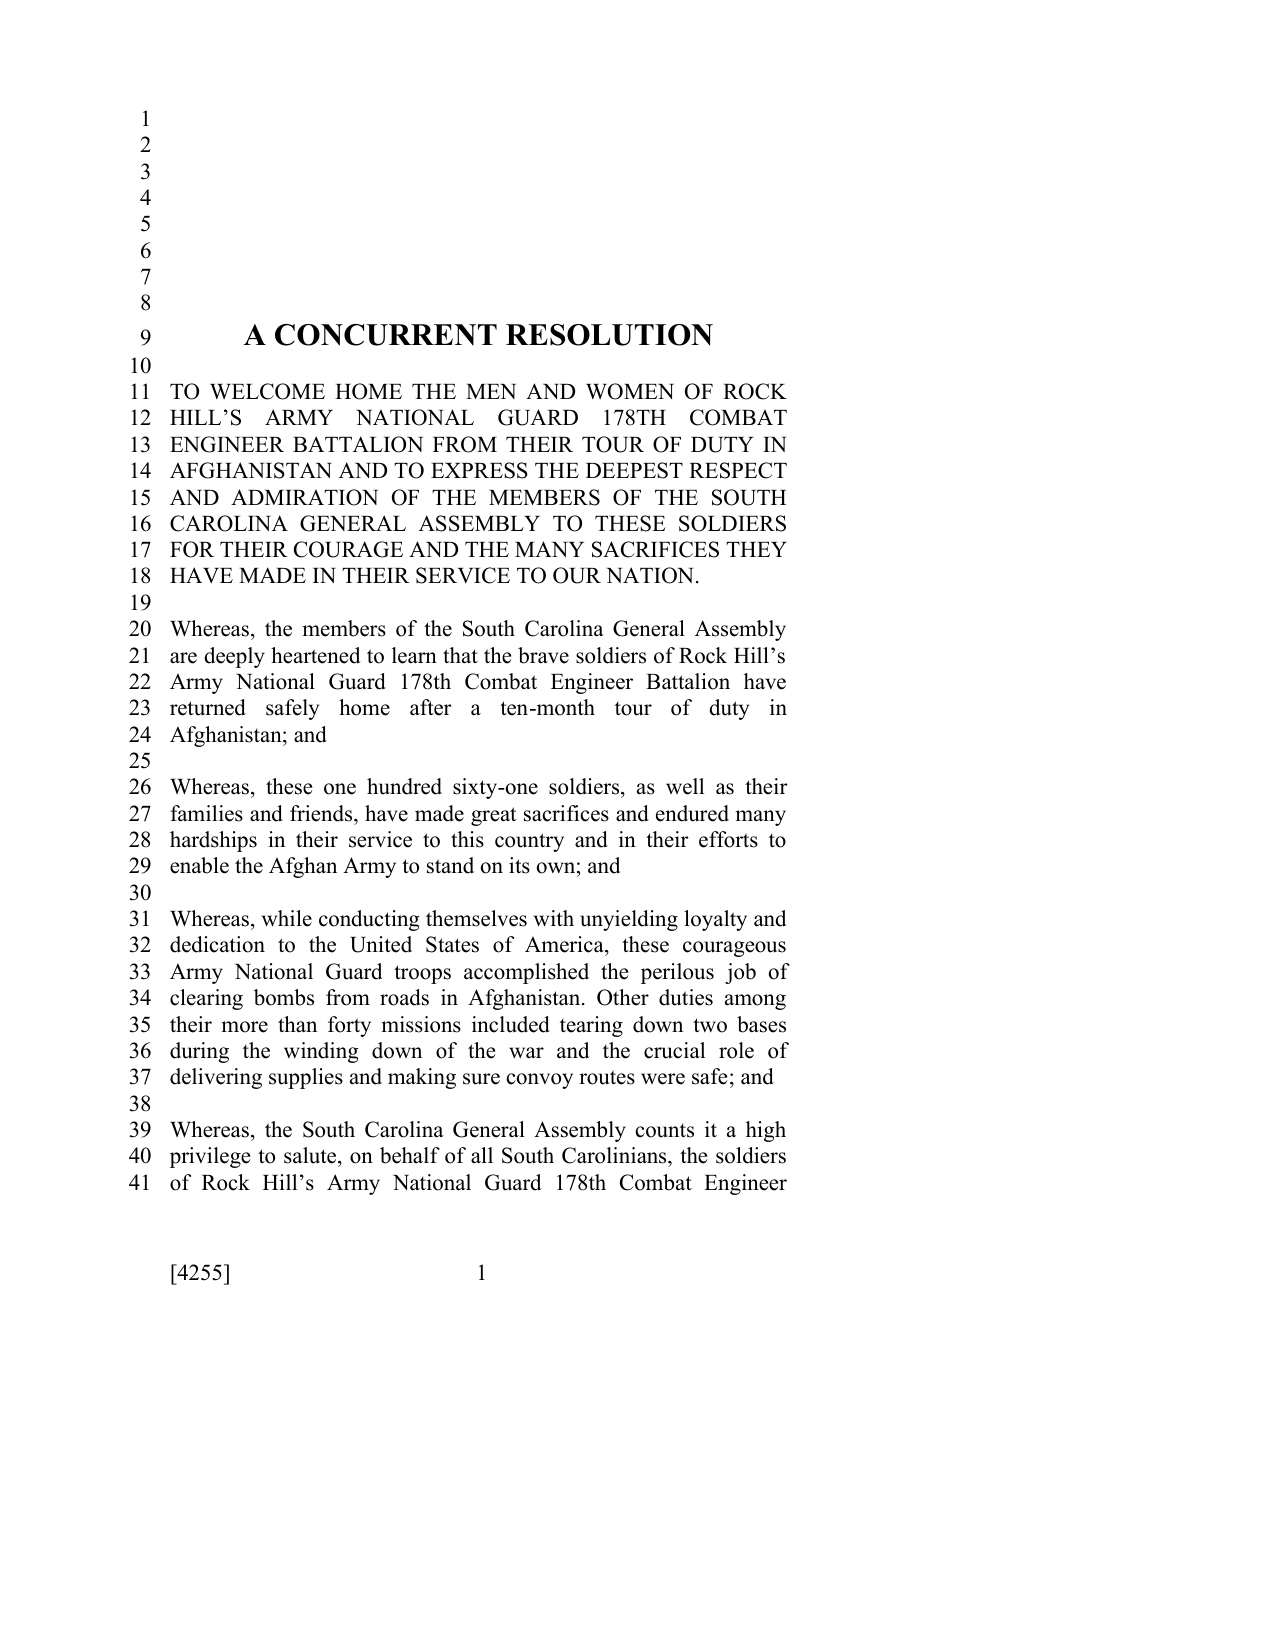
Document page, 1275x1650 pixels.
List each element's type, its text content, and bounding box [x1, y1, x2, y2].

text A CONCURRENT RESOLUTION [169, 316, 787, 352]
text TO WELCOME HOME THE MEN AND WOMEN OF ROCK HILL’S ARMY NATIONAL GUARD 178TH COMBAT ENGINEER BATTALION FROM THEIR TOUR OF DUTY IN AFGHANISTAN AND TO EXPRESS THE DEEPEST RESPECT AND ADMIRATION OF THE MEMBERS OF THE SOUTH CAROLINA GENERAL ASSEMBLY TO THESE SOLDIERS FOR THEIR COURAGE AND THE MANY SACRIFICES THEY HAVE MADE IN THEIR SERVICE TO OUR NATION. [169, 378, 787, 589]
text Whereas, the members of the South Carolina General Assembly are deeply heartened to learn that the brave soldiers of Rock Hill’s Army National Guard 178th Combat Engineer Battalion have returned safely home after a ten-month tour of duty in Afghanistan; and [169, 615, 787, 747]
text Whereas, these one hundred sixty-one soldiers, as well as their families and friends, have made great sacrifices and endured many hardships in their service to this country and in their efforts to enable the Afghan Army to stand on its own; and [169, 773, 787, 879]
text Whereas, while conducting themselves with unyielding loyalty and dedication to the United States of America, these courageous Army National Guard troops accomplished the perilous job of clearing bombs from roads in Afghanistan. Other duties among their more than forty missions included tearing down two bases during the winding down of the war and the crucial role of delivering supplies and making sure convoy routes were safe; and [169, 905, 787, 1090]
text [169, 1116, 787, 1195]
